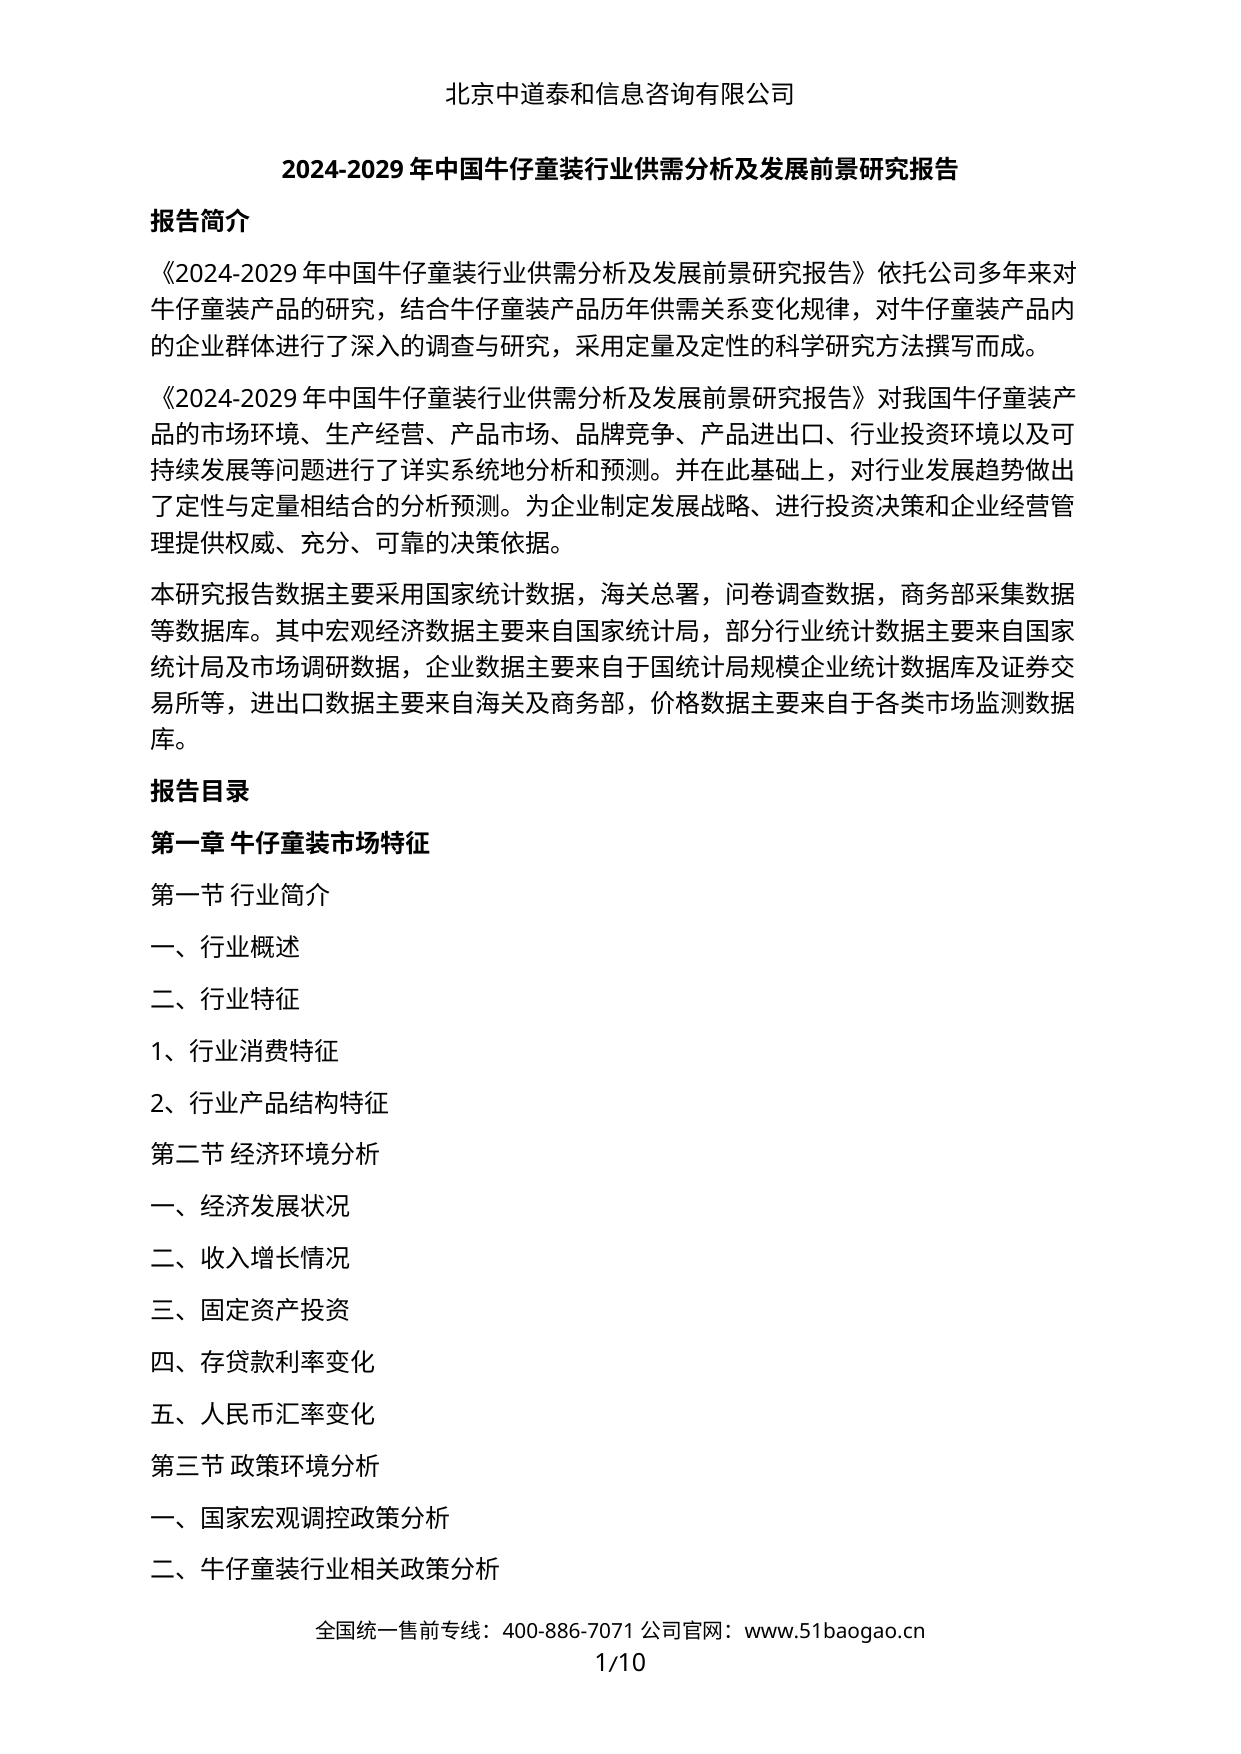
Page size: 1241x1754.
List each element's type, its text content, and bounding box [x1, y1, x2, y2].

text 第三节 政策环境分析 [150, 1446, 1090, 1482]
text 本研究报告数据主要采用国家统计数据，海关总署，问卷调查数据，商务部采集数据等数据库。其中宏观经济数据主要来自国家统计局，部分行业统计数据主要来自国家统计局及市场调研数据，企业数据主要来自于国统计局规模企业统计数据库及证券交易所等，进出口数据主要来自海关及商务部，价格数据主要来自于各类市场监测数据库。 [150, 575, 1090, 756]
text 2、行业产品结构特征 [150, 1083, 1090, 1119]
text 一、行业概述 [150, 927, 1090, 964]
text 四、存贷款利率变化 [150, 1342, 1090, 1379]
text 《2024-2029年中国牛仔童装行业供需分析及发展前景研究报告》依托公司多年来对牛仔童装产品的研究，结合牛仔童装产品历年供需关系变化规律，对牛仔童装产品内的企业群体进行了深入的调查与研究，采用定量及定性的科学研究方法撰写而成。 [150, 254, 1090, 362]
text 三、固定资产投资 [150, 1291, 1090, 1327]
text 1、行业消费特征 [150, 1031, 1090, 1067]
text 《2024-2029年中国牛仔童装行业供需分析及发展前景研究报告》对我国牛仔童装产品的市场环境、生产经营、产品市场、品牌竞争、产品进出口、行业投资环境以及可持续发展等问题进行了详实系统地分析和预测。并在此基础上，对行业发展趋势做出了定性与定量相结合的分析预测。为企业制定发展战略、进行投资决策和企业经营管理提供权威、充分、可靠的决策依据。 [150, 378, 1090, 559]
text 2024-2029年中国牛仔童装行业供需分析及发展前景研究报告 [150, 150, 1090, 186]
text 报告目录 [150, 772, 1090, 808]
text 一、国家宏观调控政策分析 [150, 1498, 1090, 1534]
text 二、牛仔童装行业相关政策分析 [150, 1550, 1090, 1586]
text 报告简介 [150, 202, 1090, 238]
text 二、收入增长情况 [150, 1239, 1090, 1275]
text 第一章 牛仔童装市场特征 [150, 824, 1090, 860]
text 第二节 经济环境分析 [150, 1135, 1090, 1171]
text 五、人民币汇率变化 [150, 1394, 1090, 1431]
text 第一节 行业简介 [150, 876, 1090, 912]
text 一、经济发展状况 [150, 1187, 1090, 1223]
text 二、行业特征 [150, 979, 1090, 1016]
